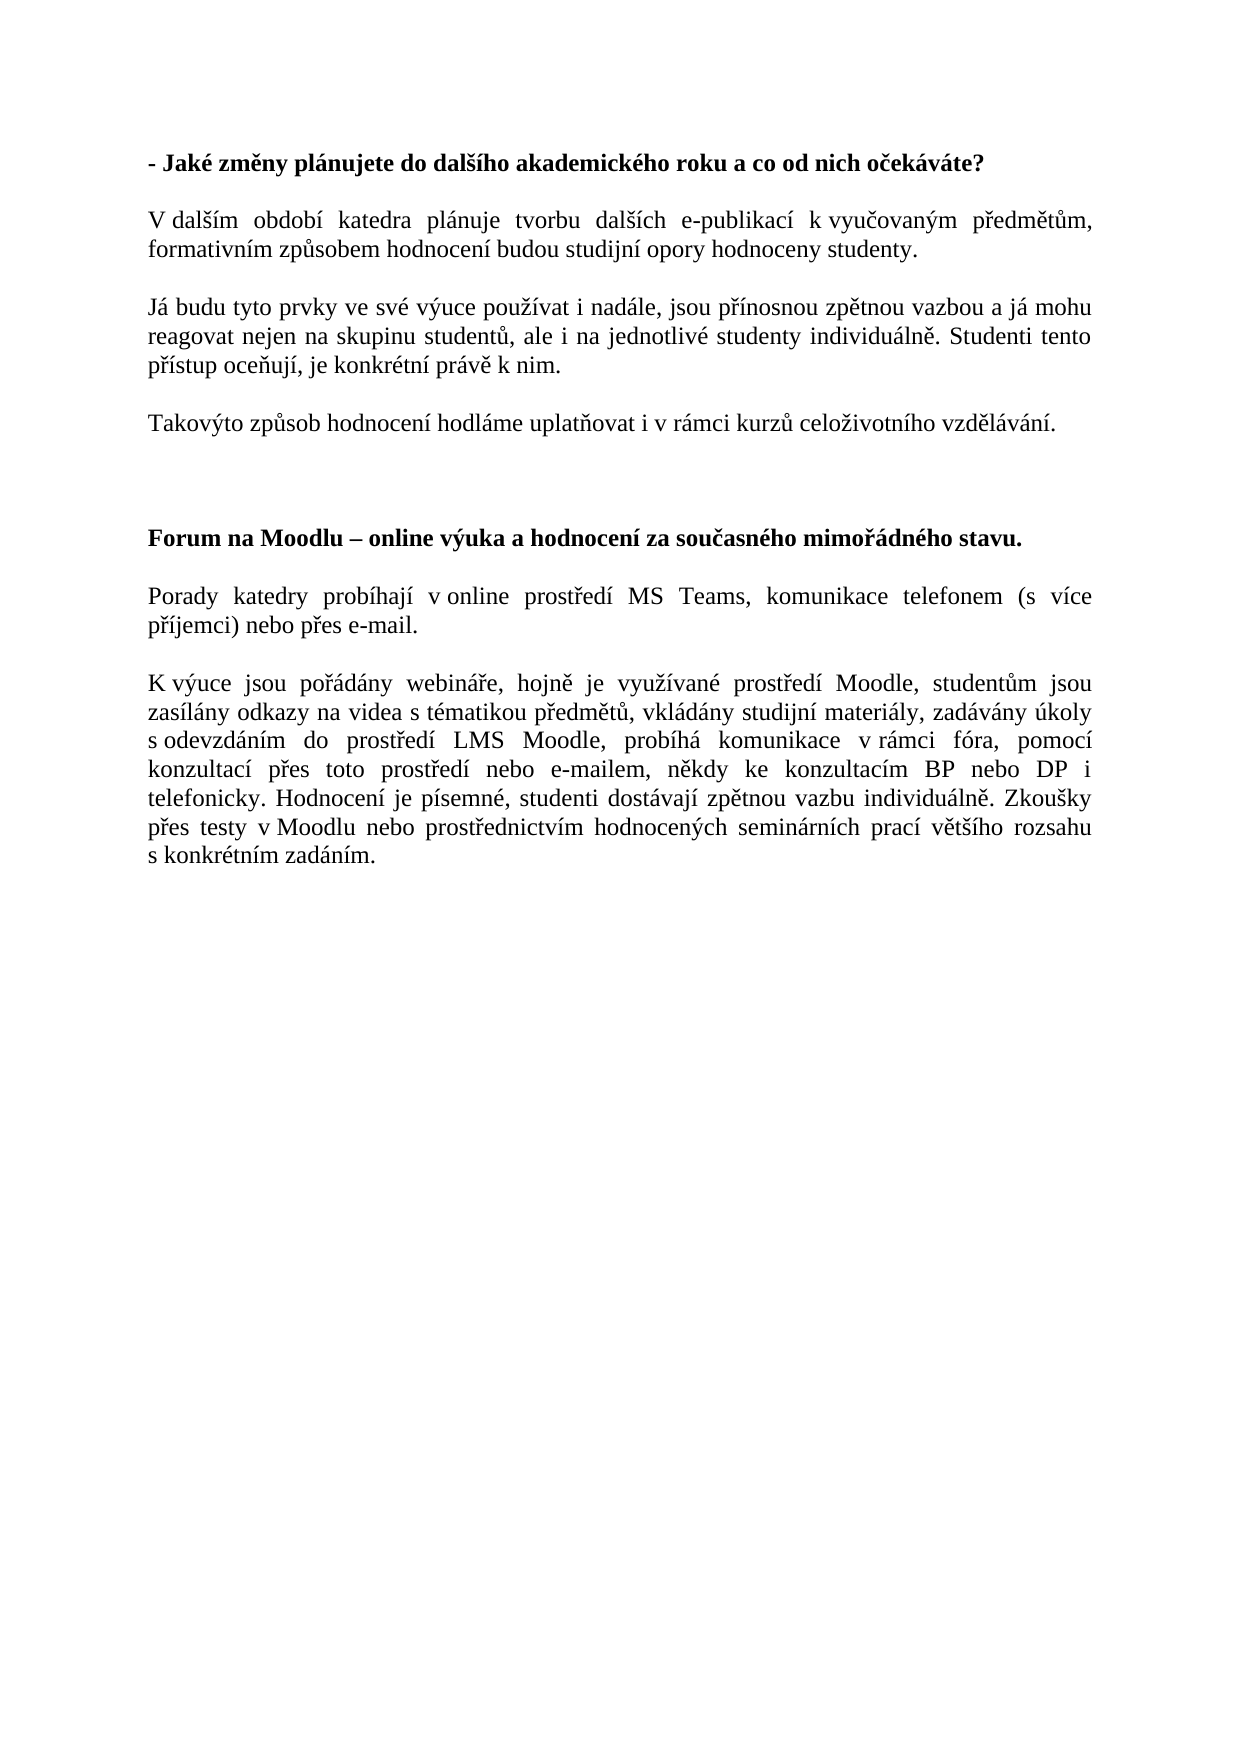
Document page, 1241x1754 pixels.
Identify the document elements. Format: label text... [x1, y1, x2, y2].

text Já budu tyto prvky ve své výuce používat i nadále, jsou přínosnou zpětnou vazbou a já mohu reagovat nejen na skupinu studentů, ale i na jednotlivé studenty individuálně. Studenti tento přístup oceňují, je konkrétní právě k nim. [148, 292, 1093, 378]
text K výuce jsou pořádány webináře, hojně je využívané prostředí Moodle, studentům jsou zasílány odkazy na videa s tématikou předmětů, vkládány studijní materiály, zadávány úkoly s odevzdáním do prostředí LMS Moodle, probíhá komunikace v rámci fóra, pomocí konzultací přes toto prostředí nebo e-mailem, někdy ke konzultacím BP nebo DP i telefonicky. Hodnocení je písemné, studenti dostávají zpětnou vazbu individuálně. Zkoušky přes testy v Moodlu nebo prostřednictvím hodnocených seminárních prací většího rozsahu s konkrétním zadáním. [148, 668, 1093, 869]
text Porady katedry probíhají v online prostředí MS Teams, komunikace telefonem (s více příjemci) nebo přes e-mail. [148, 581, 1093, 639]
text V dalším období katedra plánuje tvorbu dalších e-publikací k vyučovaným předmětům, formativním způsobem hodnocení budou studijní opory hodnoceny studenty. [148, 206, 1093, 263]
text Forum na Moodlu – online výuka a hodnocení za současného mimořádného stavu. [148, 523, 1093, 552]
text - Jaké změny plánujete do dalšího akademického roku a co od nich očekáváte? [148, 148, 1093, 176]
text Takovýto způsob hodnocení hodláme uplatňovat i v rámci kurzů celoživotního vzdělávání. [148, 408, 1093, 436]
